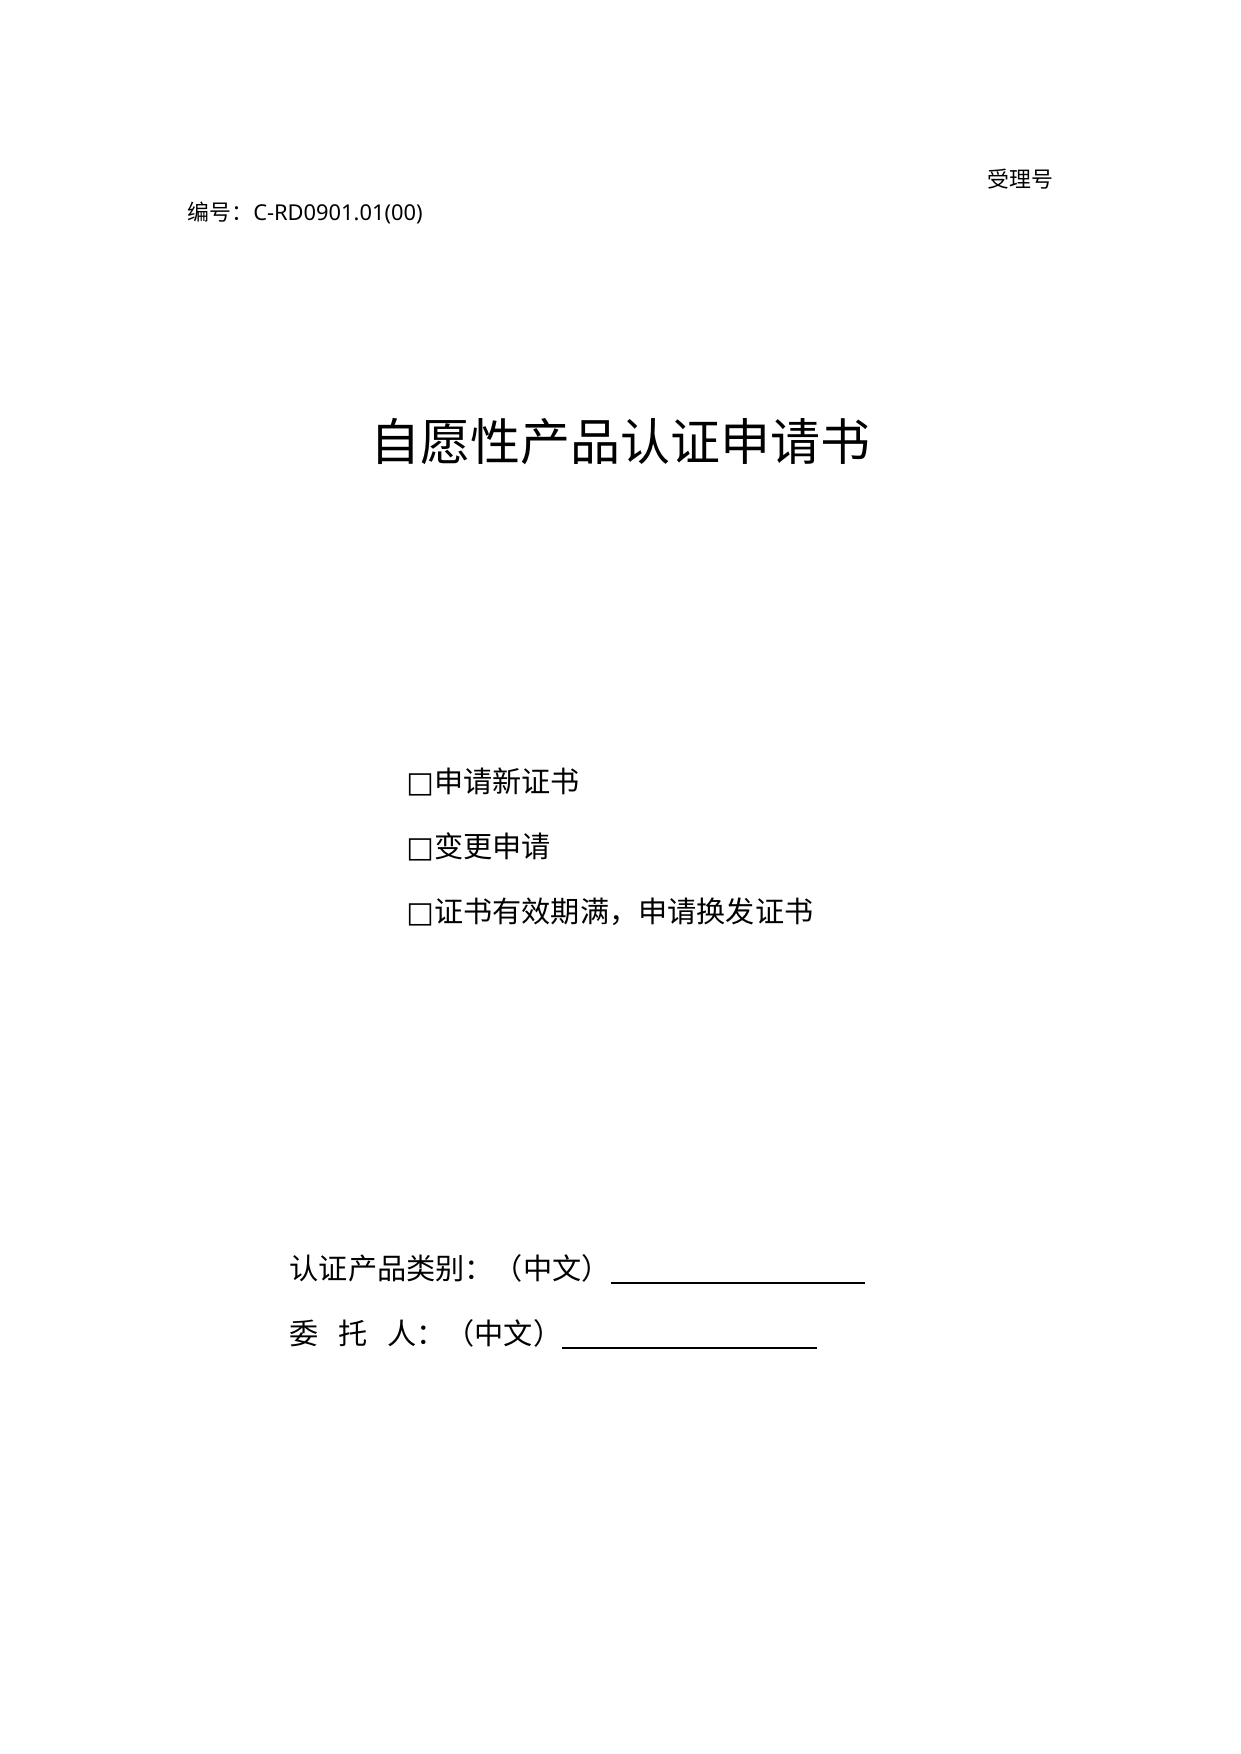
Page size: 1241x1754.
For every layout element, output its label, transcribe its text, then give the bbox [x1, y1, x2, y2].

text 自愿性产品认证申请书 [187, 389, 1053, 487]
list 认证产品类别：（中文） [187, 1234, 1053, 1299]
text 受理号 [187, 162, 1053, 194]
text 编号：C-RD0901.01(00) [187, 194, 1053, 227]
list □证书有效期满，申请换发证书 [187, 877, 1053, 942]
list □变更申请 [187, 812, 1053, 877]
list 委 托 人：（中文） [187, 1299, 1053, 1364]
text □申请新证书 [187, 747, 1053, 812]
